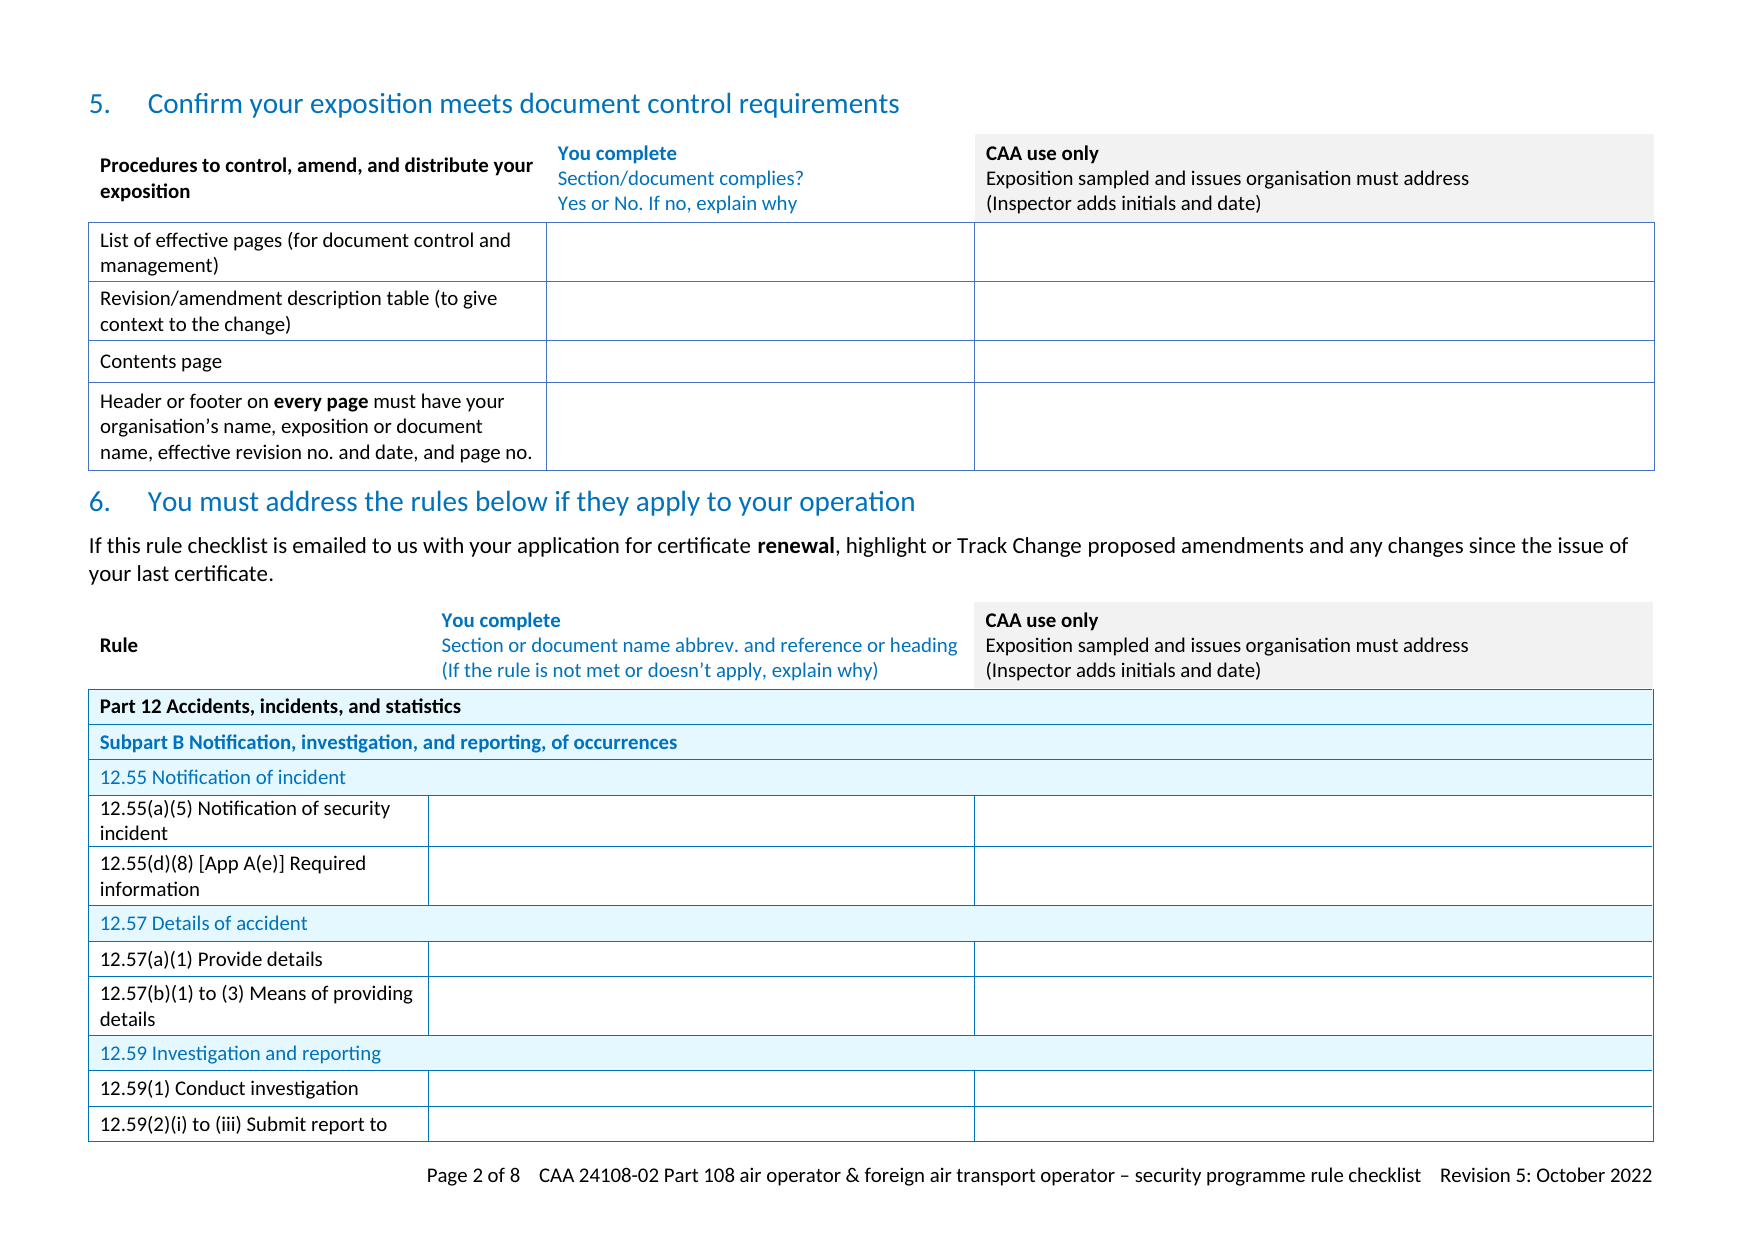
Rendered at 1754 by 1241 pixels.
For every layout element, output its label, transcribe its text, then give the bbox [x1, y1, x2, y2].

table_cell [975, 223, 1654, 281]
table_cell [547, 223, 974, 281]
table_cell 12.59(2)(i) to (iii) Submit report to CAA [89, 1107, 428, 1141]
table_cell [429, 847, 974, 905]
table_cell 12.55 Notification of incident [89, 759, 1653, 795]
table_cell [547, 383, 974, 470]
table_cell 12.55(a)(5) Notification of security incident [89, 796, 428, 846]
table_cell Revision/amendment description table (to give context to the change) [89, 282, 546, 340]
table_cell 12.55(d)(8) [App A(e)] Required information [89, 847, 428, 905]
table_cell [429, 1107, 974, 1141]
table_cell [975, 941, 1653, 976]
table_cell 12.57 Details of accident [89, 905, 1653, 941]
table_cell [975, 1106, 1653, 1141]
table_header CAA use only Exposition sampled and issues organisation must address (Inspector adds initials and date) [975, 134, 1654, 222]
table_cell [429, 796, 974, 846]
table_header Rule [88, 600, 430, 688]
text If this rule checklist is emailed to us with your application for certificate renewal, highlight or Track Change proposed amendments and any changes since the issue of your last certificate. [89, 531, 1654, 587]
table_header Procedures to control, amend, and distribute your exposition [89, 134, 546, 222]
table_cell [975, 1070, 1653, 1106]
table_cell Contents page [89, 341, 546, 382]
table_cell [975, 341, 1654, 382]
table_cell [975, 795, 1653, 846]
table_cell 12.57(b)(1) to (3) Means of providing details [89, 977, 428, 1035]
table_cell [975, 976, 1653, 1035]
subtitle Confirm your exposition meets document control requirements [89, 86, 1654, 121]
table_cell 12.59(1) Conduct investigation [89, 1071, 428, 1106]
table_cell [429, 942, 974, 976]
table_cell [975, 282, 1654, 340]
table_cell Header or footer on every page must have your organisation’s name, exposition or document name, effective revision no. and date, and page no. [89, 383, 546, 470]
table_cell [547, 341, 974, 382]
table_cell 12.57(a)(1) Provide details [89, 942, 428, 976]
subtitle You must address the rules below if they apply to your operation [89, 483, 1654, 519]
table_header CAA use only Exposition sampled and issues organisation must address (Inspector adds initials and date) [974, 602, 1653, 688]
table_header You complete Section or document name abbrev. and reference or heading (If the rule is not met or doesn’t apply, explain why) [430, 600, 974, 688]
table_cell 12.59 Investigation and reporting [89, 1035, 1653, 1070]
table_cell [547, 282, 974, 340]
table_cell [975, 383, 1654, 470]
table_cell Part 12 Accidents, incidents, and statistics [89, 689, 1653, 724]
table_cell [975, 846, 1653, 905]
table_cell [429, 977, 974, 1035]
table_cell [429, 1071, 974, 1106]
table_cell List of effective pages (for document control and management) [89, 223, 546, 281]
table_cell Subpart B Notification, investigation, and reporting, of occurrences [89, 724, 1653, 759]
table_header You complete Section/document complies? Yes or No. If no, explain why [546, 134, 974, 222]
